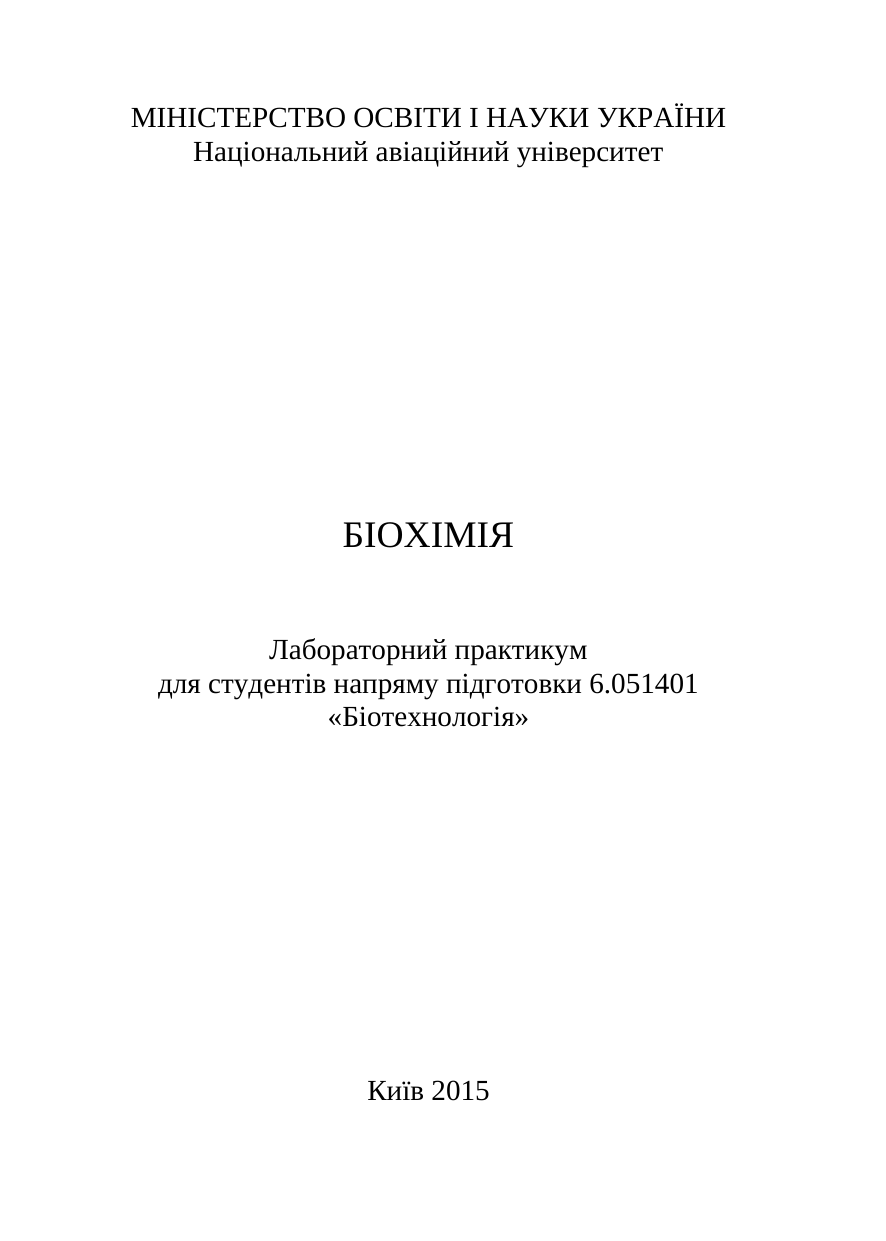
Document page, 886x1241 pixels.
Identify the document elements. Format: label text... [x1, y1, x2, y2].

text Національний авіаційний університет [89, 134, 768, 167]
text Київ 2015 [89, 1073, 768, 1107]
text для студентів напряму підготовки 6.051401 «Біотехнологія» [89, 666, 768, 733]
text МІНІСТЕРСТВО ОСВІТИ І НАУКИ УКРАЇНИ [89, 100, 768, 134]
text Лабораторний практикум [89, 632, 768, 666]
text БІОХІМІЯ [89, 512, 768, 556]
